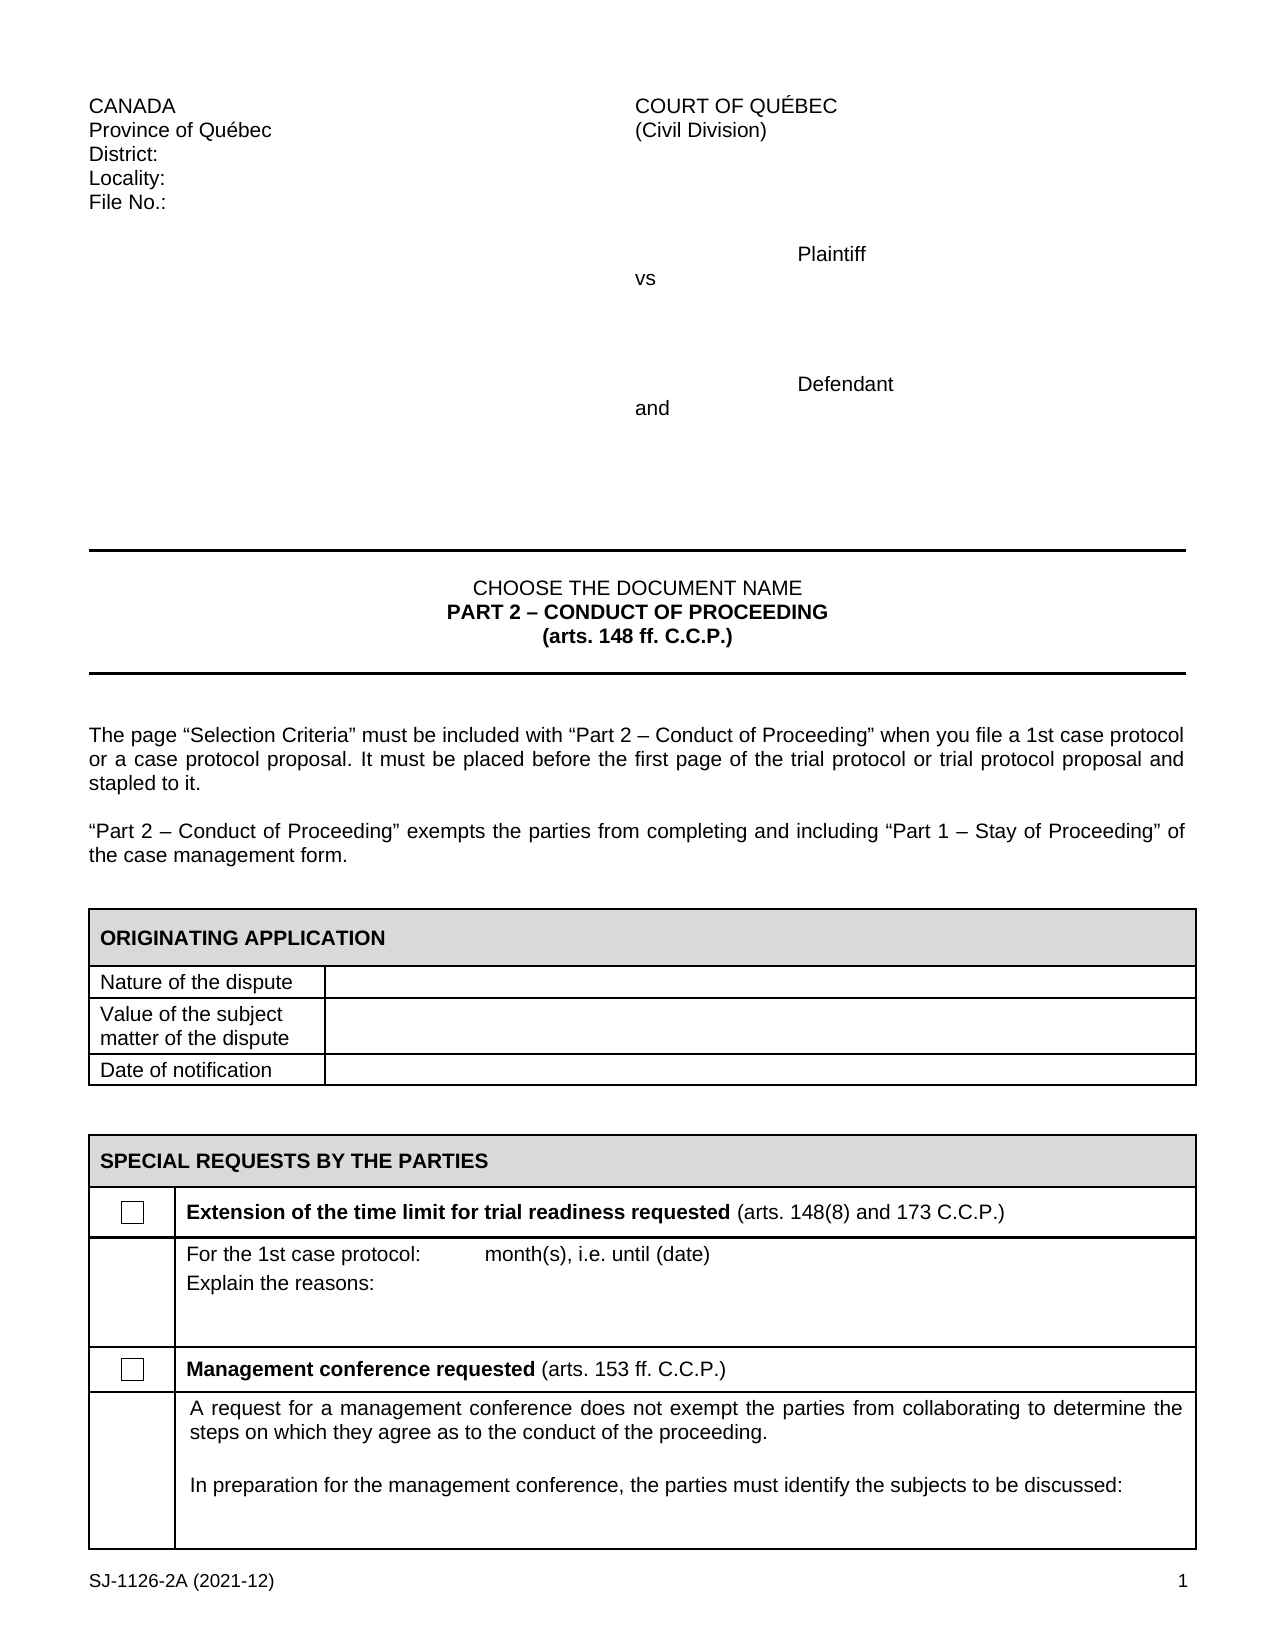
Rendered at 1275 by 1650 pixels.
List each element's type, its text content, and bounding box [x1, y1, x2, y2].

text Province of Québec (Civil Division) [89, 118, 1186, 142]
table_cell Explain the reasons: [176, 1268, 1195, 1346]
text Plaintiff [89, 213, 1186, 266]
text “Part 2 – Conduct of Proceeding” exempts the parties from completing and including “Part 1 – Stay of Proceeding” of the case management form. [89, 819, 1186, 867]
text PART 2 – CONDUCT OF PROCEEDING [89, 600, 1186, 624]
table_cell Nature of the dispute [90, 967, 324, 997]
text and [89, 396, 1186, 419]
table_header ORIGINATING APPLICATION [90, 910, 1195, 965]
list The page “Selection Criteria” must be included with “Part 2 – Conduct of Proceeding” when you file a 1st case protocol or a case protocol proposal. It must be placed before the first page of the trial protocol or trial protocol proposal and stapled to it. [89, 723, 1186, 795]
text (arts. 148 ff. C.C.P.) [89, 624, 1186, 648]
table_cell [90, 1239, 174, 1268]
text vs [89, 266, 1186, 290]
table_cell Management conference requested (arts. 153 ff. C.C.P.) [176, 1348, 1195, 1391]
table_cell A request for a management conference does not exempt the parties from collaborating to determine the steps on which they agree as to the conduct of the proceeding. [176, 1393, 1195, 1470]
text File No.: [89, 189, 1186, 213]
text District: [89, 142, 1186, 166]
table_cell [326, 999, 1195, 1052]
table_cell [90, 1188, 174, 1236]
table_cell In preparation for the management conference, the parties must identify the subjects to be discussed: [176, 1470, 1195, 1548]
table_cell For the 1st case protocol: month(s), i.e. until (date) [176, 1239, 1195, 1268]
table_cell [90, 1268, 174, 1346]
text Defendant [89, 343, 1186, 396]
table_cell [90, 1348, 174, 1391]
table_cell Extension of the time limit for trial readiness requested (arts. 148(8) and 173 C.C.P.) [176, 1188, 1195, 1236]
table_header SPECIAL REQUESTS BY THE PARTIES [90, 1136, 1195, 1186]
table_cell [90, 1470, 174, 1548]
table_cell [326, 1055, 1195, 1084]
text CANADA COURT OF QUÉBEC [89, 94, 1186, 118]
table_cell [326, 967, 1195, 997]
table_cell Date of notification [90, 1055, 324, 1084]
table_cell [90, 1393, 174, 1470]
text Locality: [89, 166, 1186, 189]
table_cell Value of the subject matter of the dispute [90, 999, 324, 1052]
